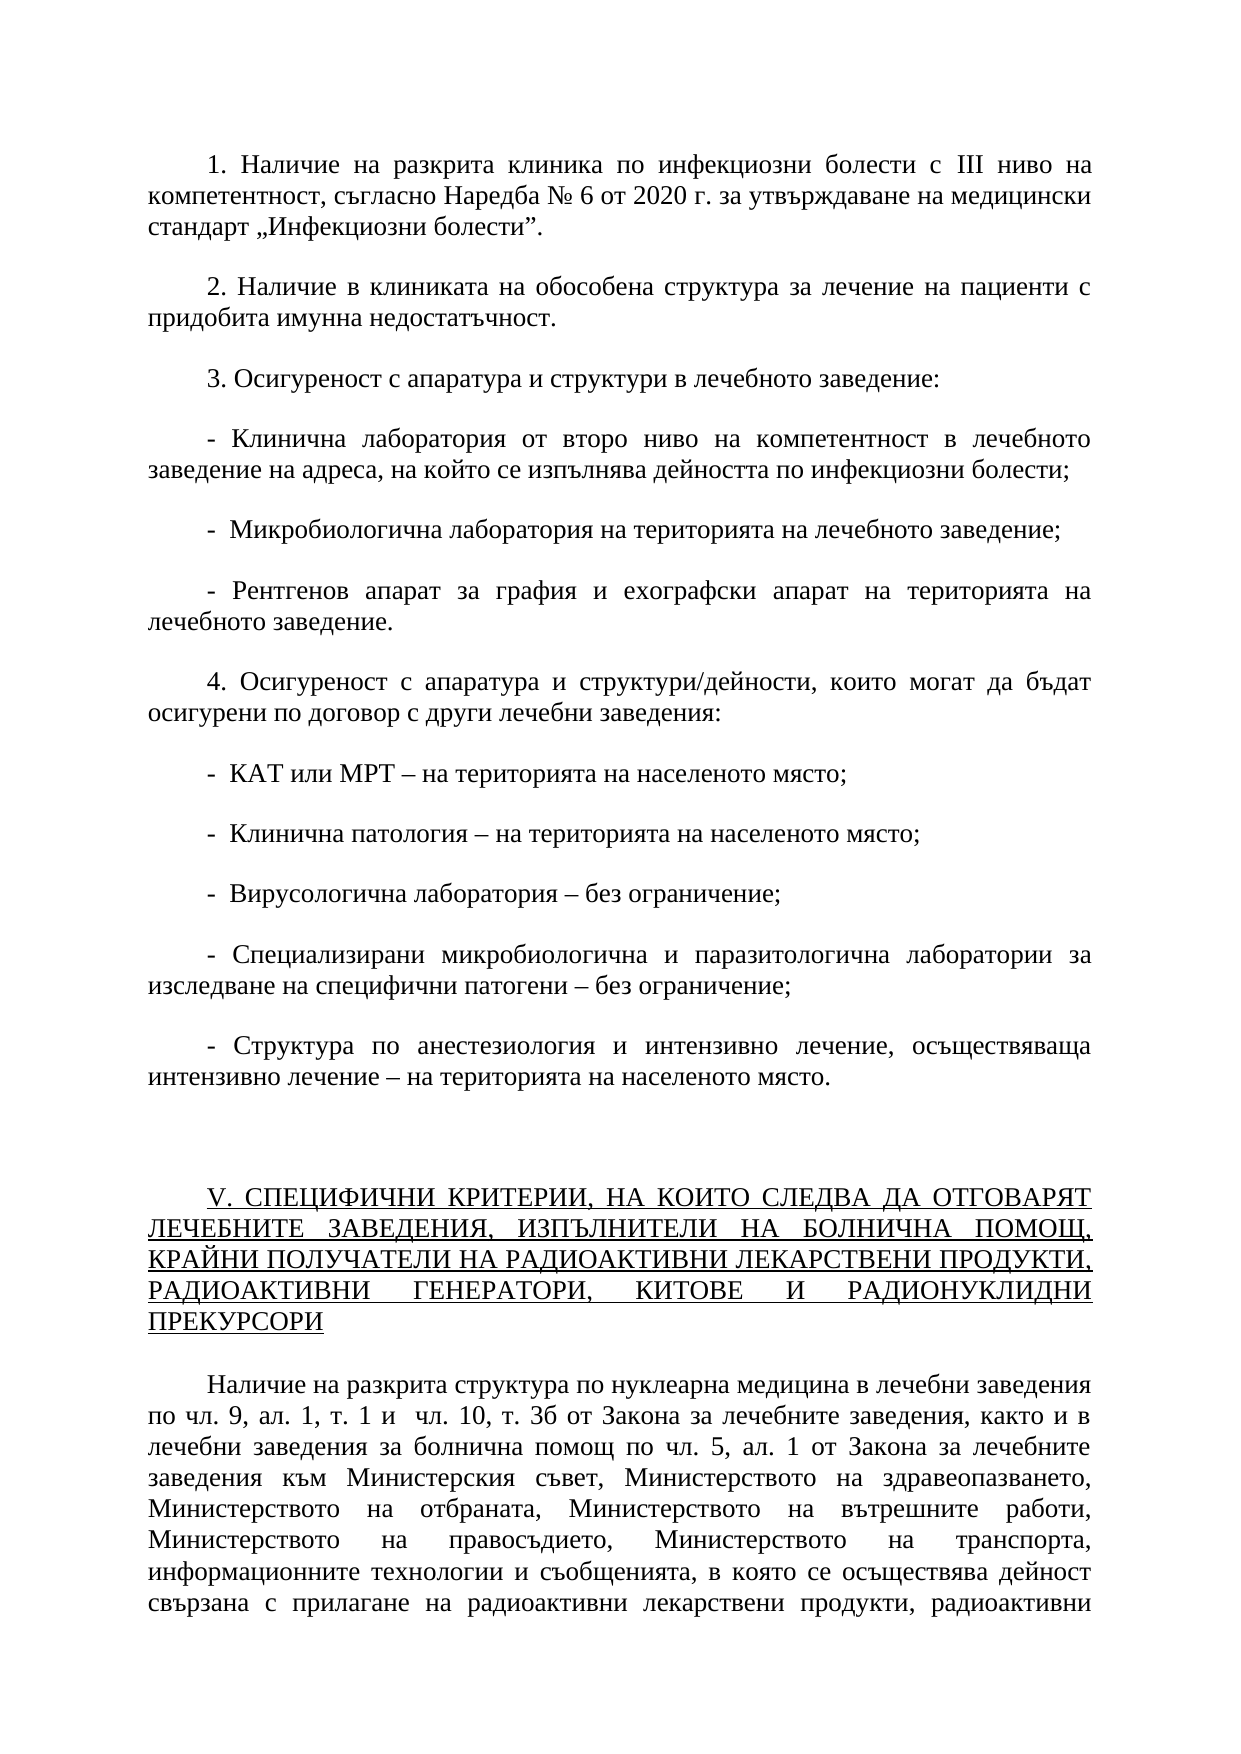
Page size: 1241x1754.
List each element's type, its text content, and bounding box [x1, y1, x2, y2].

text 4. Осигуреност с апаратура и структури/дейности, които могат да бъдат осигурени по договор с други лечебни заведения: [148, 665, 1093, 728]
text - Вирусологична лаборатория – без ограничение; [148, 877, 1093, 908]
text 3. Осигуреност с апаратура и структури в лечебното заведение: [148, 362, 1093, 393]
text V. СПЕЦИФИЧНИ КРИТЕРИИ, НА КОИТО СЛЕДВА ДА ОТГОВАРЯТ ЛЕЧЕБНИТЕ ЗАВЕДЕНИЯ, ИЗПЪЛНИТЕЛИ НА БОЛНИЧНА ПОМОЩ, КРАЙНИ ПОЛУЧАТЕЛИ НА РАДИОАКТИВНИ ЛЕКАРСТВЕНИ ПРОДУКТИ, РАДИОАКТИВНИ ГЕНЕРАТОРИ, КИТОВЕ И РАДИОНУКЛИДНИ ПРЕКУРСОРИ [148, 1303, 1093, 1337]
text - Клинична патология – на територията на населеното място; [148, 817, 1093, 848]
text - КАТ или МРТ – на територията на населеното място; [148, 757, 1093, 788]
text - Микробиологична лаборатория на територията на лечебното заведение; [148, 513, 1093, 545]
text - Специализирани микробиологична и паразитологична лаборатории за изследване на специфични патогени – без ограничение; [148, 938, 1093, 1000]
text 2. Наличие в клиниката на обособена структура за лечение на пациенти с придобита имунна недостатъчност. [148, 270, 1093, 333]
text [148, 1368, 1093, 1617]
text - Структура по анестезиология и интензивно лечение, осъществяваща интензивно лечение – на територията на населеното място. [148, 1029, 1093, 1091]
text V. СПЕЦИФИЧНИ КРИТЕРИИ, НА КОИТО СЛЕДВА ДА ОТГОВАРЯТ ЛЕЧЕБНИТЕ ЗАВЕДЕНИЯ, ИЗПЪЛНИТЕЛИ НА БОЛНИЧНА ПОМОЩ, КРАЙНИ ПОЛУЧАТЕЛИ НА РАДИОАКТИВНИ ЛЕКАРСТВЕНИ ПРОДУКТИ, РАДИОАКТИВНИ ГЕНЕРАТОРИ, КИТОВЕ И РАДИОНУКЛИДНИ ПРЕКУРСОРИ [148, 1241, 1093, 1270]
text - Рентгенов апарат за графия и ехографски апарат на територията на лечебното заведение. [148, 574, 1093, 636]
text - Клинична лаборатория от второ ниво на компетентност в лечебното заведение на адреса, на който се изпълнява дейността по инфекциозни болести; [148, 422, 1093, 484]
text V. СПЕЦИФИЧНИ КРИТЕРИИ, НА КОИТО СЛЕДВА ДА ОТГОВАРЯТ ЛЕЧЕБНИТЕ ЗАВЕДЕНИЯ, ИЗПЪЛНИТЕЛИ НА БОЛНИЧНА ПОМОЩ, КРАЙНИ ПОЛУЧАТЕЛИ НА РАДИОАКТИВНИ ЛЕКАРСТВЕНИ ПРОДУКТИ, РАДИОАКТИВНИ ГЕНЕРАТОРИ, КИТОВЕ И РАДИОНУКЛИДНИ ПРЕКУРСОРИ [148, 1181, 1093, 1239]
text 1. Наличие на разкрита клиника по инфекциозни болести с III ниво на компетентност, съгласно Наредба № 6 от 2020 г. за утвърждаване на медицински стандарт „Инфекциозни болести”. [148, 148, 1093, 241]
text V. СПЕЦИФИЧНИ КРИТЕРИИ, НА КОИТО СЛЕДВА ДА ОТГОВАРЯТ ЛЕЧЕБНИТЕ ЗАВЕДЕНИЯ, ИЗПЪЛНИТЕЛИ НА БОЛНИЧНА ПОМОЩ, КРАЙНИ ПОЛУЧАТЕЛИ НА РАДИОАКТИВНИ ЛЕКАРСТВЕНИ ПРОДУКТИ, РАДИОАКТИВНИ ГЕНЕРАТОРИ, КИТОВЕ И РАДИОНУКЛИДНИ ПРЕКУРСОРИ [148, 1272, 1093, 1302]
